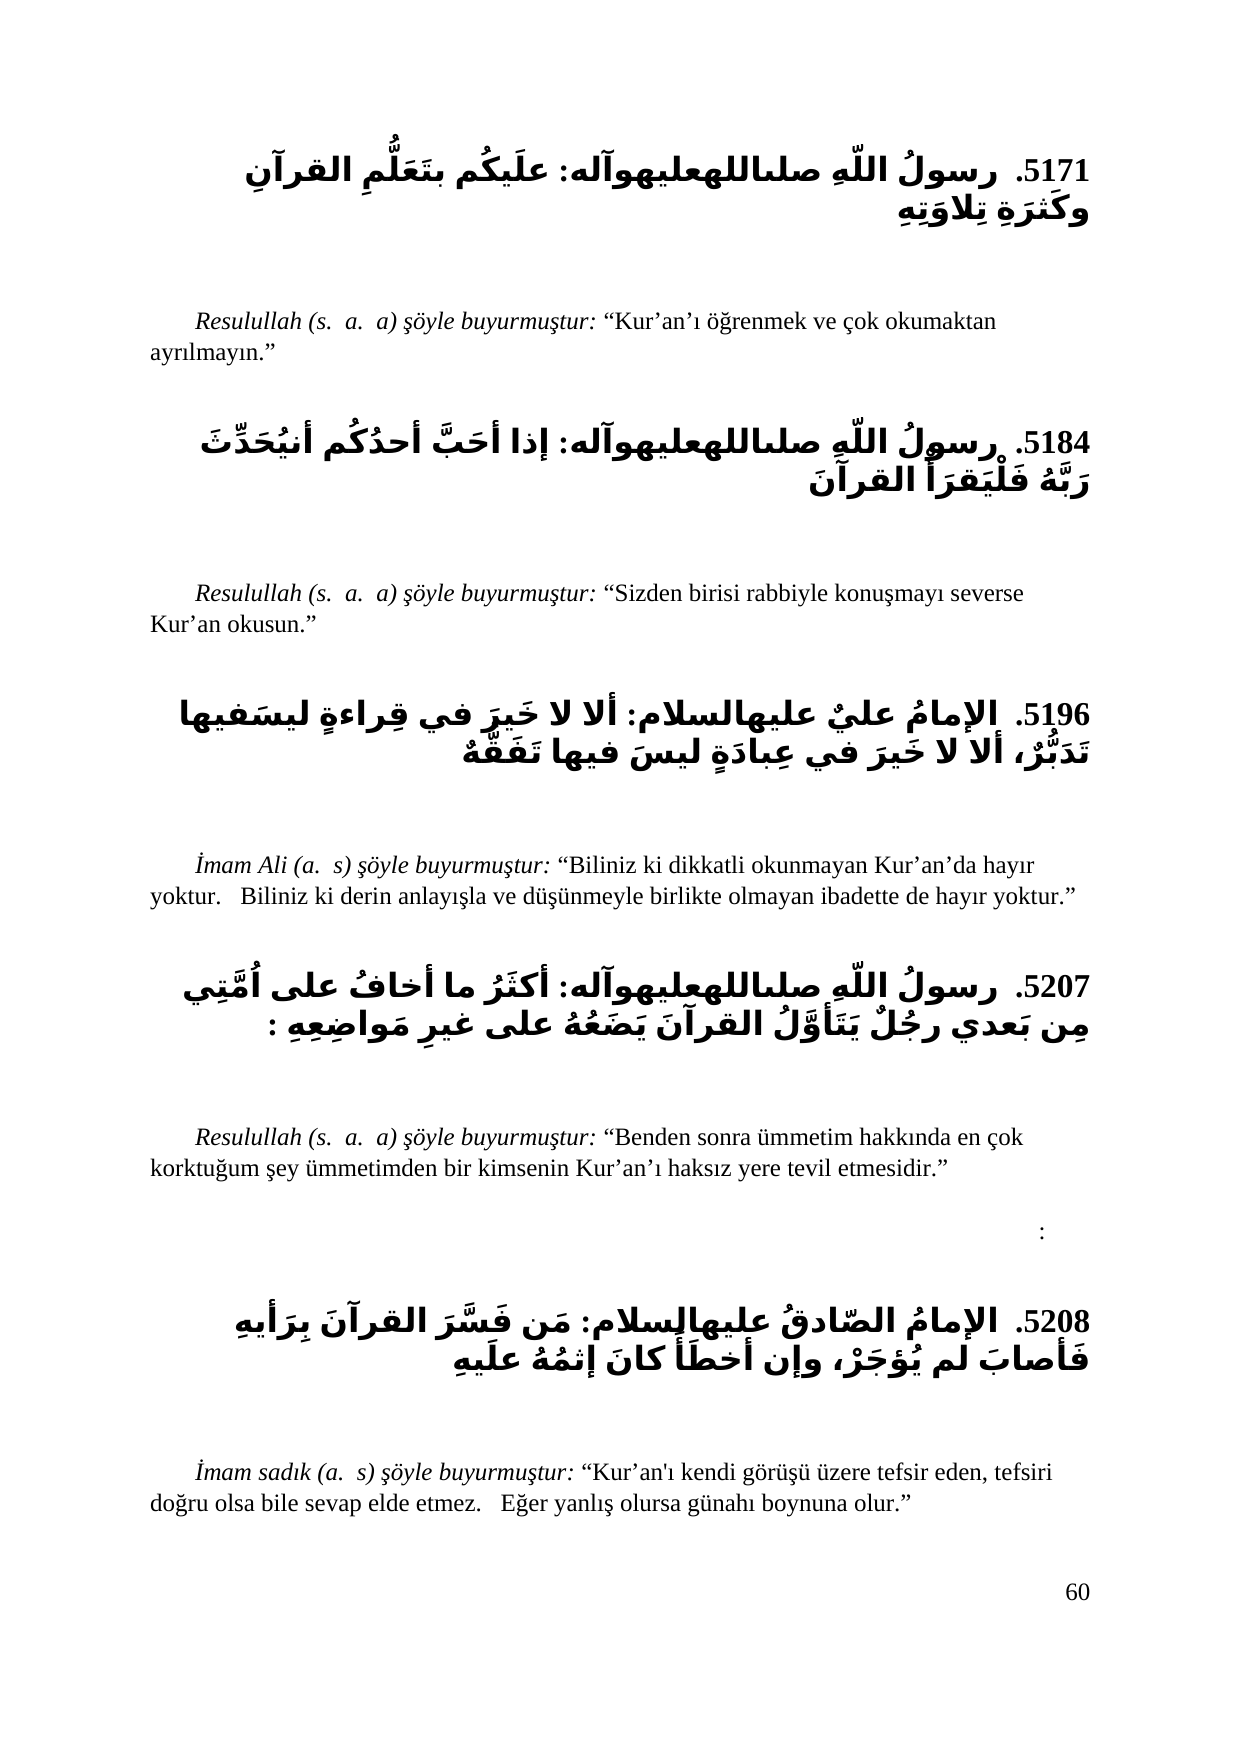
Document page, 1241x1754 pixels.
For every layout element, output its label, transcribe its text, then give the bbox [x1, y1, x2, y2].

text Resulullah (s. a. a) şöyle buyurmuştur: “Sizden birisi rabbiyle konuşmayı severse Kur’an okusun.” [150, 575, 1090, 638]
subtitle 5184. رسولُ اللّه‏ِ صلى‏الله‏عليه‏و‏آله: إذا أحَبَّ أحدُكُم أن‏يُحَدِّثَ رَبَّهُ فَلْيَقرَأْ القرآنَ ‏ ‏ [150, 422, 1090, 499]
subtitle 5208. الإمامُ الصّادقُ عليه‏السلام: مَن فَسَّرَ القرآنَ بِرَأيهِ فَأصابَ لم يُؤجَرْ، وإن أخطَأَ كانَ إثمُهُ علَيهِ [150, 1301, 1090, 1377]
text Resulullah (s. a. a) şöyle buyurmuştur: “Kur’an’ı öğrenmek ve çok okumaktan ayrılmayın.” [150, 303, 1090, 366]
text İmam Ali (a. s) şöyle buyurmuştur: “Biliniz ki dikkatli okunmayan Kur’an’da hayır yoktur. Biliniz ki derin anlayışla ve düşünmeyle birlikte olmayan ibadette de hayır yoktur.” [150, 847, 1090, 910]
text : [150, 1213, 1090, 1244]
subtitle 5196. الإمامُ عليٌ عليه‏السلام: ألا لا خَيرَ في قِراءةٍ ليسَ‏فيها تَدَبُّرٌ، ألا لا خَيرَ في عِبادَةٍ ليسَ فيها تَفَقُّهٌ [150, 694, 1090, 771]
text İmam sadık (a. s) şöyle buyurmuştur: “Kur’an'ı kendi görüşü üzere tefsir eden, tefsiri doğru olsa bile sevap elde etmez. Eğer yanlış olursa günahı boynuna olur.” [150, 1454, 1090, 1517]
subtitle 5207. رسولُ اللّه‏ِ صلى‏الله‏عليه‏و‏آله: أكثَرُ ما أخافُ على اُمَّتِي مِن بَعدي رجُلٌ يَتَأوَّلُ القرآنَ يَضَعُهُ على غيرِ مَواضِعِهِ : [150, 966, 1090, 1043]
subtitle 5171. رسولُ اللّه‏ِ صلى‏الله‏عليه‏و‏آله: علَيكُم بتَعَلُّمِ القرآنِ وكَثرَةِ تِلاوَتِهِ ‏ ‏ [150, 150, 1090, 227]
text Resulullah (s. a. a) şöyle buyurmuştur: “Benden sonra ümmetim hakkında en çok korktuğum şey ümmetimden bir kimsenin Kur’an’ı haksız yere tevil etmesidir.” [150, 1119, 1090, 1182]
